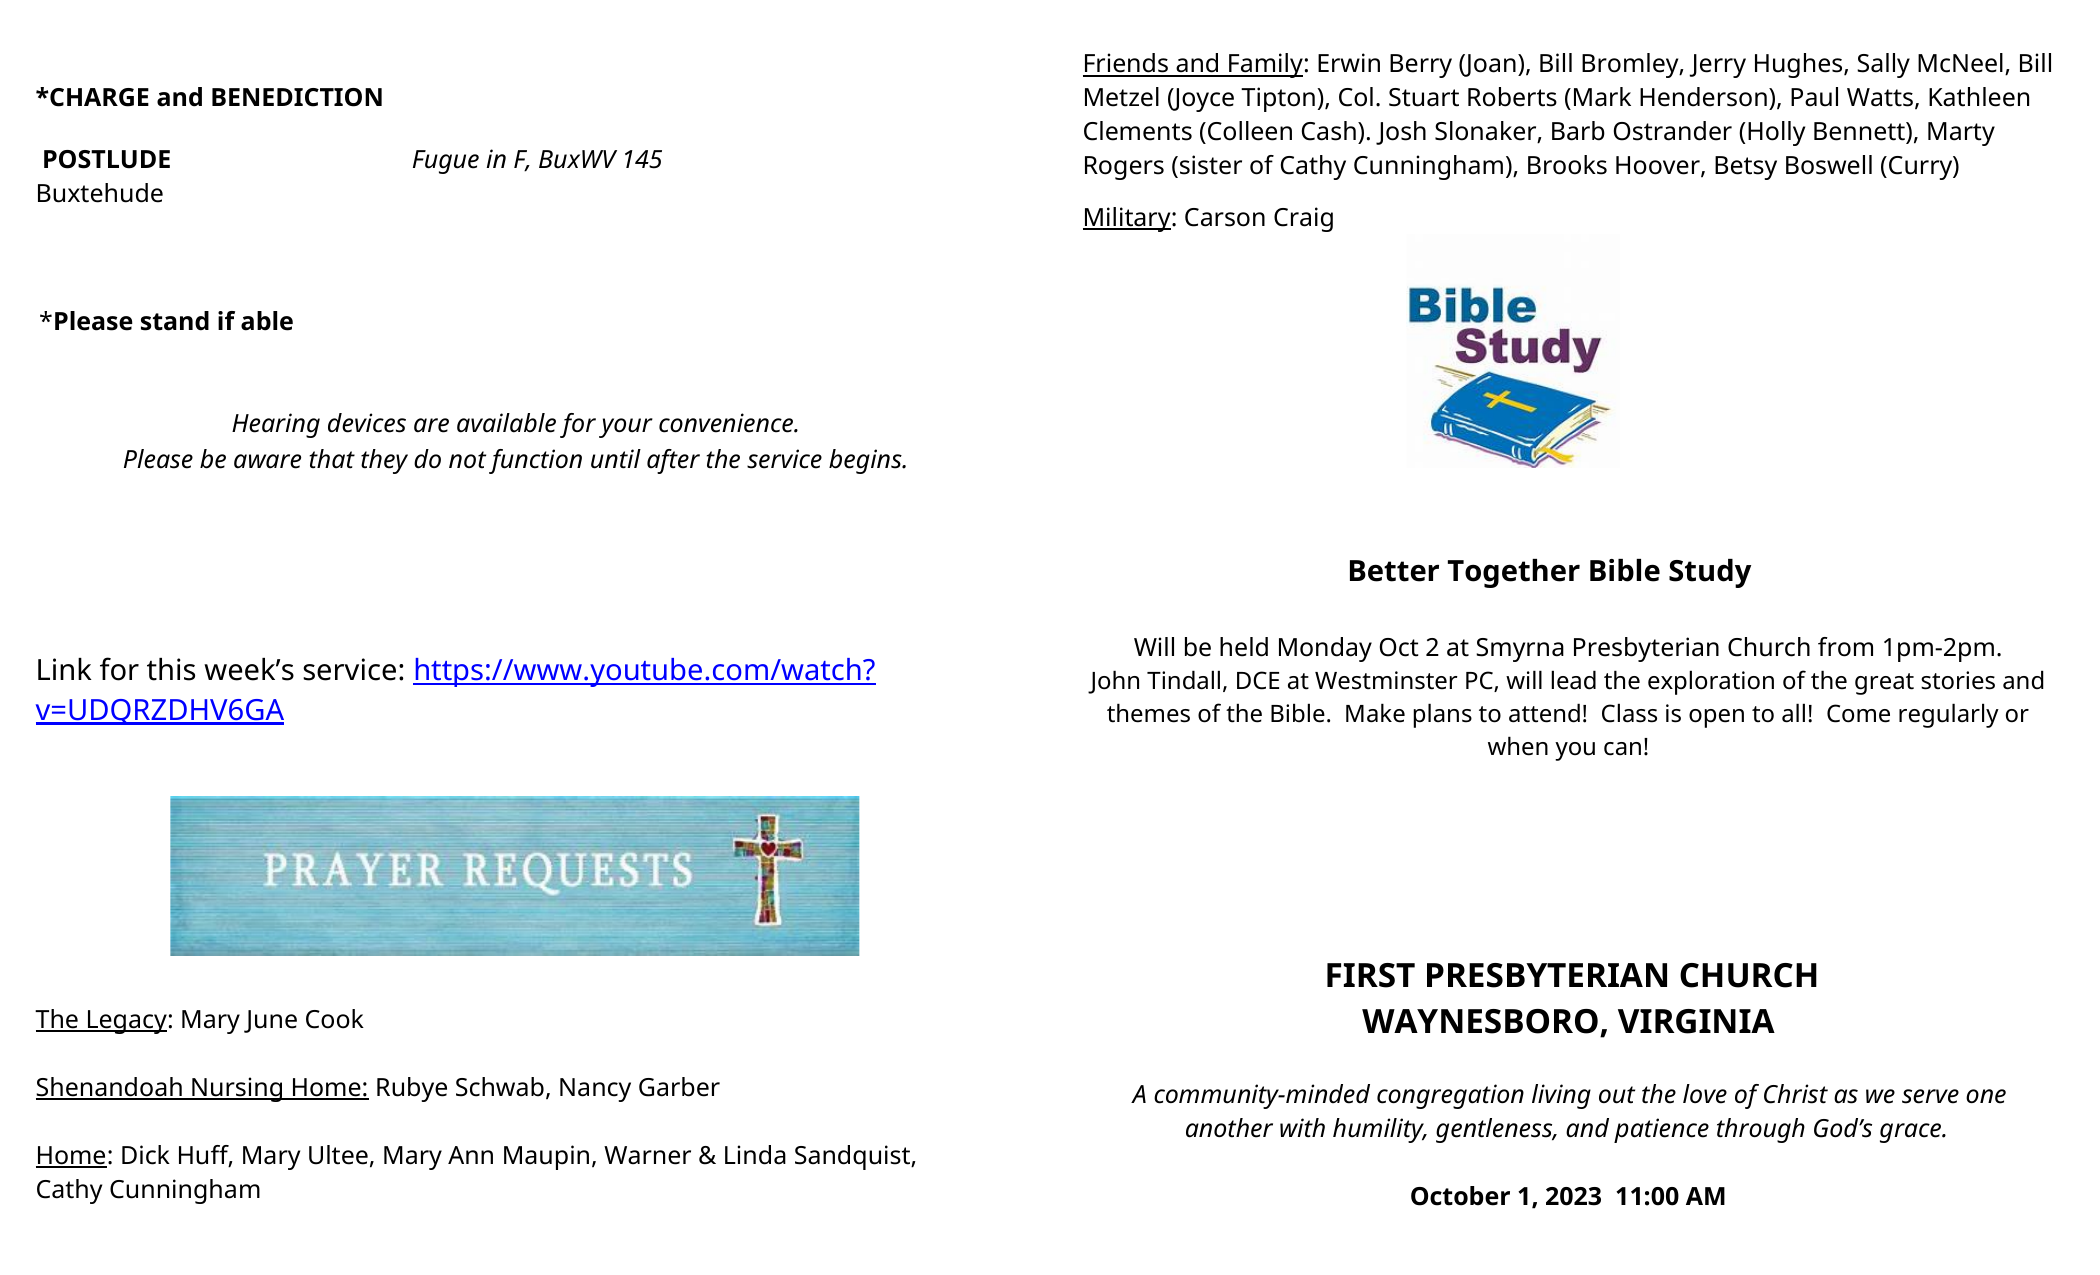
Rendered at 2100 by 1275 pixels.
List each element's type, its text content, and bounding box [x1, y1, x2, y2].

text October 1, 2023 11:00 AM [1082, 1179, 2054, 1213]
picture [1406, 234, 1621, 468]
text Link for this week’s service: https://www.youtube.com/watch?v=UDQRZDHV6GA [35, 649, 1007, 729]
text *CHARGE and BENEDICTION [35, 80, 1007, 114]
text FIRST PRESBYTERIAN CHURCH [1082, 952, 2054, 997]
text Will be held Monday Oct 2 at Smyrna Presbyterian Church from 1pm-2pm. [1082, 630, 2054, 664]
text The Legacy: Mary June Cook [35, 1001, 1007, 1035]
text POSTLUDE Fugue in F, BuxWV 145 Buxtehude [35, 142, 1007, 210]
text A community-minded congregation living out the love of Christ as we serve one another with humility, gentleness, and patience through God’s grace. [1082, 1077, 2054, 1145]
text John Tindall, DCE at Westminster PC, will lead the exploration of the great stories and themes of the Bible. Make plans to attend! Class is open to all! Come regularly or when you can! [1082, 664, 2054, 762]
text WAYNESBORO, VIRGINIA [1082, 997, 2054, 1043]
text Military: Carson Craig [1082, 199, 2054, 233]
text Better Together Bible Study [1082, 551, 2054, 590]
text Shenandoah Nursing Home: Rubye Schwab, Nancy Garber [35, 1069, 1007, 1103]
text Home: Dick Huff, Mary Ultee, Mary Ann Maupin, Warner & Linda Sandquist, [35, 1137, 1007, 1172]
text Please be aware that they do not function until after the service begins. [35, 442, 999, 476]
text Hearing devices are available for your convenience. [35, 406, 999, 440]
text Cathy Cunningham [35, 1172, 1007, 1206]
picture [170, 796, 860, 956]
text Friends and Family: Erwin Berry (Joan), Bill Bromley, Jerry Hughes, Sally McNeel, Bill Metzel (Joyce Tipton), Col. Stuart Roberts (Mark Henderson), Paul Watts, Kathleen Clements (Colleen Cash). Josh Slonaker, Barb Ostrander (Holly Bennett), Marty Rogers (sister of Cathy Cunningham), Brooks Hoover, Betsy Boswell (Curry) [1082, 46, 2054, 182]
text *Please stand if able [26, 303, 1007, 337]
